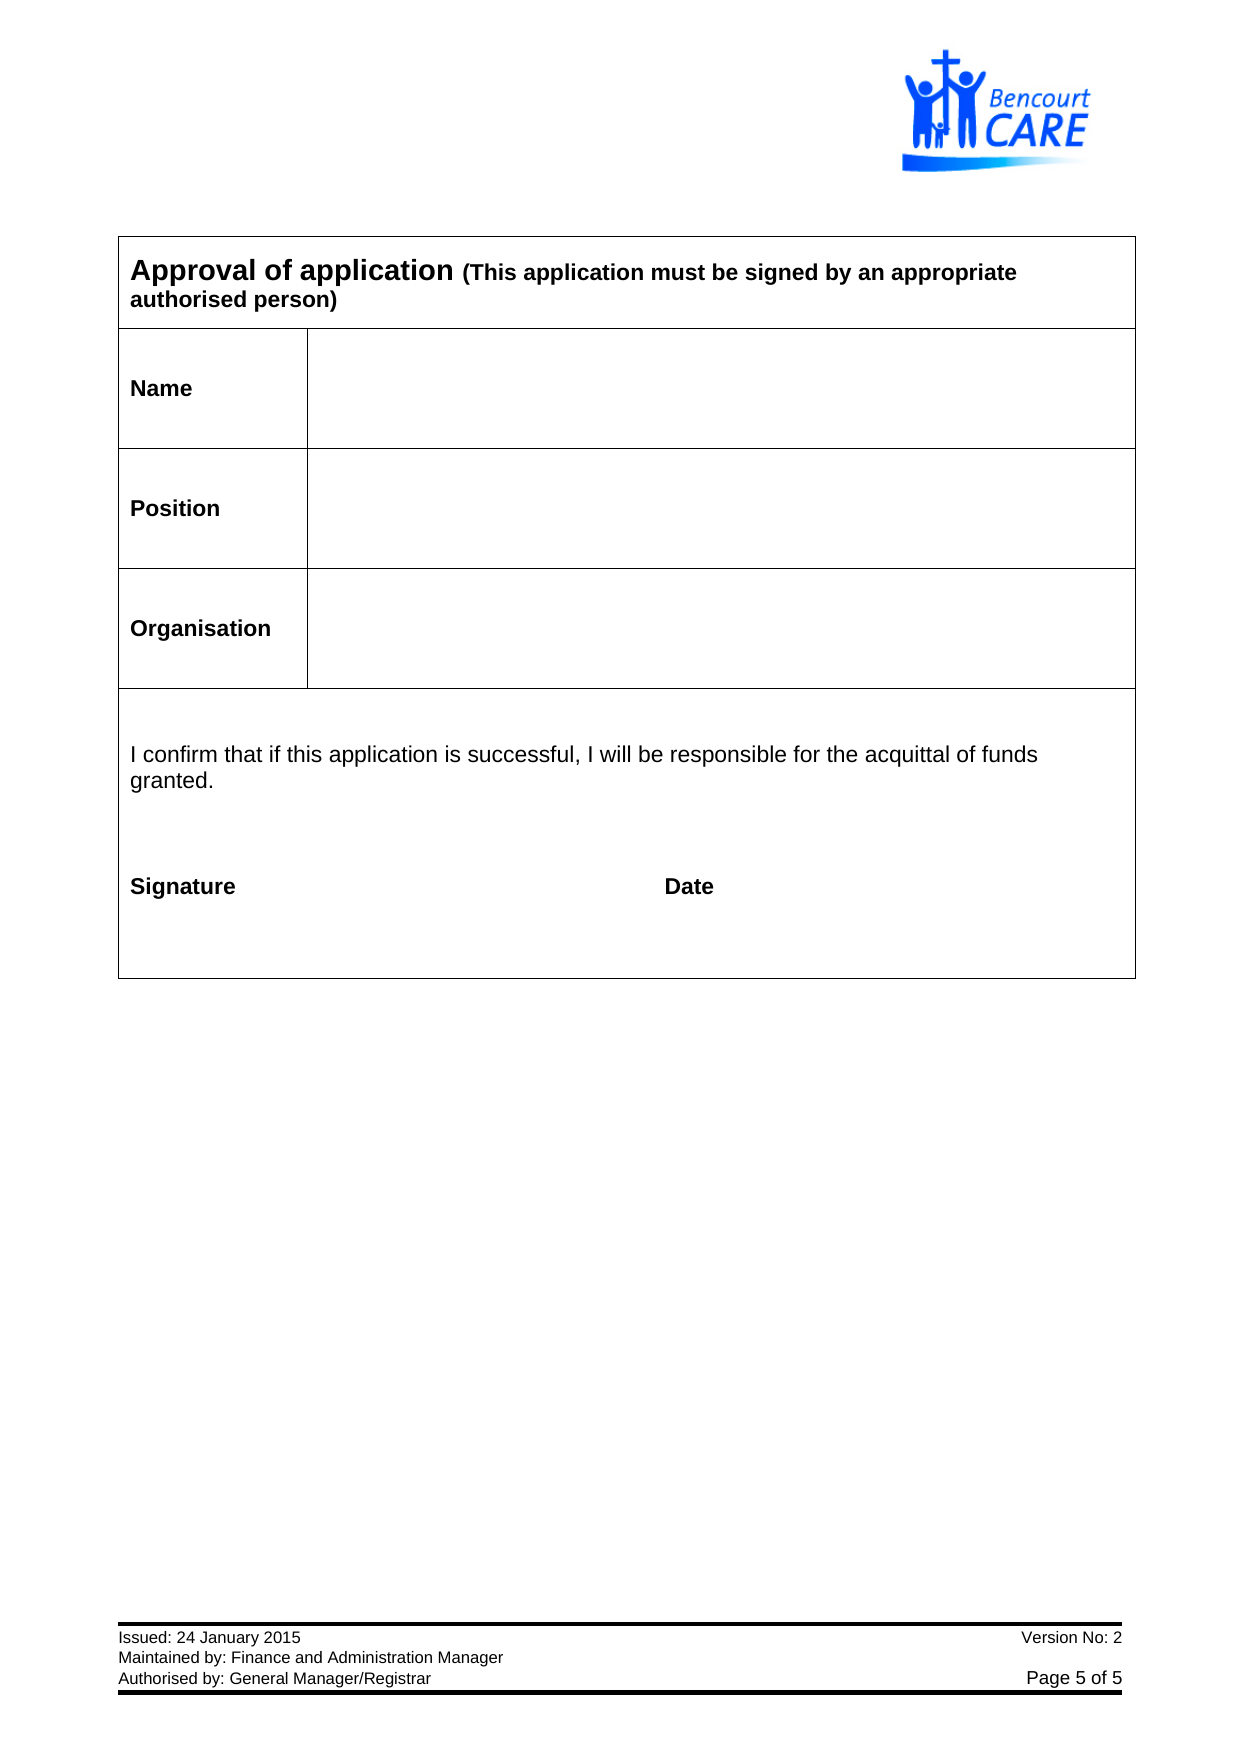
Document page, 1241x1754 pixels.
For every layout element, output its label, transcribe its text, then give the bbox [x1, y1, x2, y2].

table_cell [308, 449, 1135, 568]
table_cell Name [119, 329, 307, 448]
table_cell [308, 329, 1135, 448]
table_cell I confirm that if this application is successful, I will be responsible for the acquittal of funds granted. Signature Date [119, 689, 1135, 978]
table_cell [308, 569, 1135, 687]
table_cell Organisation [119, 569, 307, 687]
picture [896, 43, 1106, 175]
table_cell Position [119, 449, 307, 568]
table_cell Approval of application (This application must be signed by an appropriate authorised person) [119, 237, 1135, 328]
